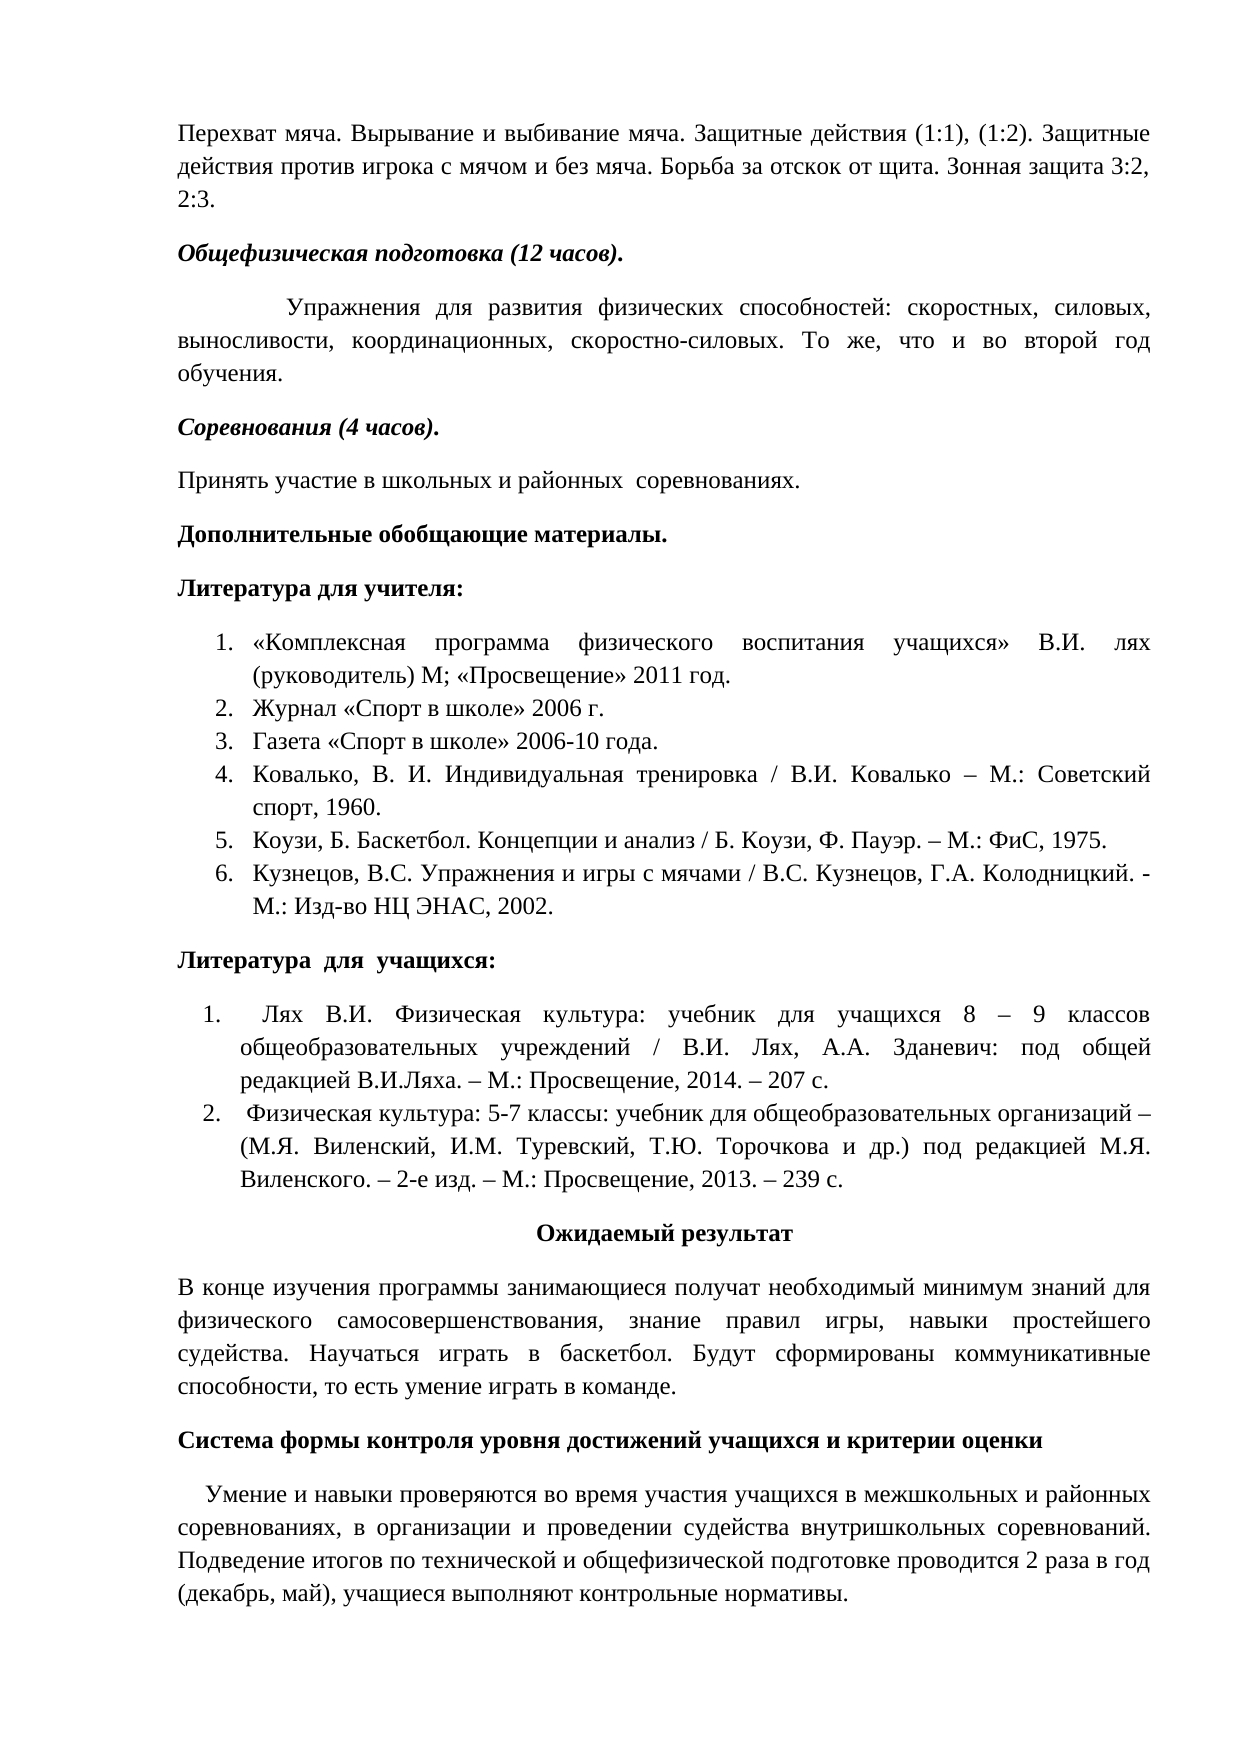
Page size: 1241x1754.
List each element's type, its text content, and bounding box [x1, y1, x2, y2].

list Кузнецов, В.С. Упражнения и игры с мячами / В.С. Кузнецов, Г.А. Колодницкий. - М.: Изд-во НЦ ЭНАС, 2002. [215, 858, 1152, 920]
text Ожидаемый результат [177, 1218, 1152, 1247]
list Коузи, Б. Баскетбол. Концепции и анализ / Б. Коузи, Ф. Пауэр. – М.: ФиС, 1975. [215, 825, 1152, 854]
list Лях В.И. Физическая культура: учебник для учащихся 8 – 9 классов общеобразовательных учреждений / В.И. Лях, А.А. Зданевич: под общей редакцией В.И.Ляха. – М.: Просвещение, 2014. – 207 с. [202, 999, 1152, 1094]
text Принять участие в школьных и районных соревнованиях. [177, 466, 1152, 494]
list Ковалько, В. И. Индивидуальная тренировка / В.И. Ковалько – М.: Советский спорт, 1960. [215, 759, 1152, 821]
text В конце изучения программы занимающиеся получат необходимый минимум знаний для физического самосовершенствования, знание правил игры, навыки простейшего судейства. Научаться играть в баскетбол. Будут сформированы коммуникативные способности, то есть умение играть в команде. [177, 1272, 1152, 1400]
text Общефизическая подготовка (12 часов). [177, 238, 1152, 267]
list «Комплексная программа физического воспитания учащихся» В.И. лях (руководитель) М; «Просвещение» 2011 год. [215, 627, 1152, 689]
list Журнал «Спорт в школе» 2006 г. [215, 693, 1152, 722]
text Литература для учителя: [177, 573, 1152, 602]
list Газета «Спорт в школе» 2006-10 года. [215, 726, 1152, 755]
text Соревнования (4 часов). [177, 412, 1152, 441]
text Умение и навыки проверяются во время участия учащихся в межшкольных и районных соревнованиях, в организации и проведении судейства внутришкольных соревнований. Подведение итогов по технической и общефизической подготовке проводится 2 раза в год (декабрь, май), учащиеся выполняют контрольные нормативы. [177, 1479, 1152, 1606]
text Упражнения для развития физических способностей: скоростных, силовых, выносливости, координационных, скоростно-силовых. То же, что и во второй год обучения. [177, 292, 1152, 387]
text Литература для учащихся: [177, 945, 1152, 974]
text Перехват мяча. Вырывание и выбивание мяча. Защитные действия (1:1), (1:2). Защитные действия против игрока с мячом и без мяча. Борьба за отскок от щита. Зонная защита 3:2, 2:3. [177, 118, 1152, 213]
text Система формы контроля уровня достижений учащихся и критерии оценки [177, 1425, 1152, 1453]
list Физическая культура: 5-7 классы: учебник для общеобразовательных организаций – (М.Я. Виленский, И.М. Туревский, Т.Ю. Торочкова и др.) под редакцией М.Я. Виленского. – 2-е изд. – М.: Просвещение, 2013. – 239 с. [202, 1098, 1152, 1193]
text Дополнительные обобщающие материалы. [177, 519, 1152, 548]
